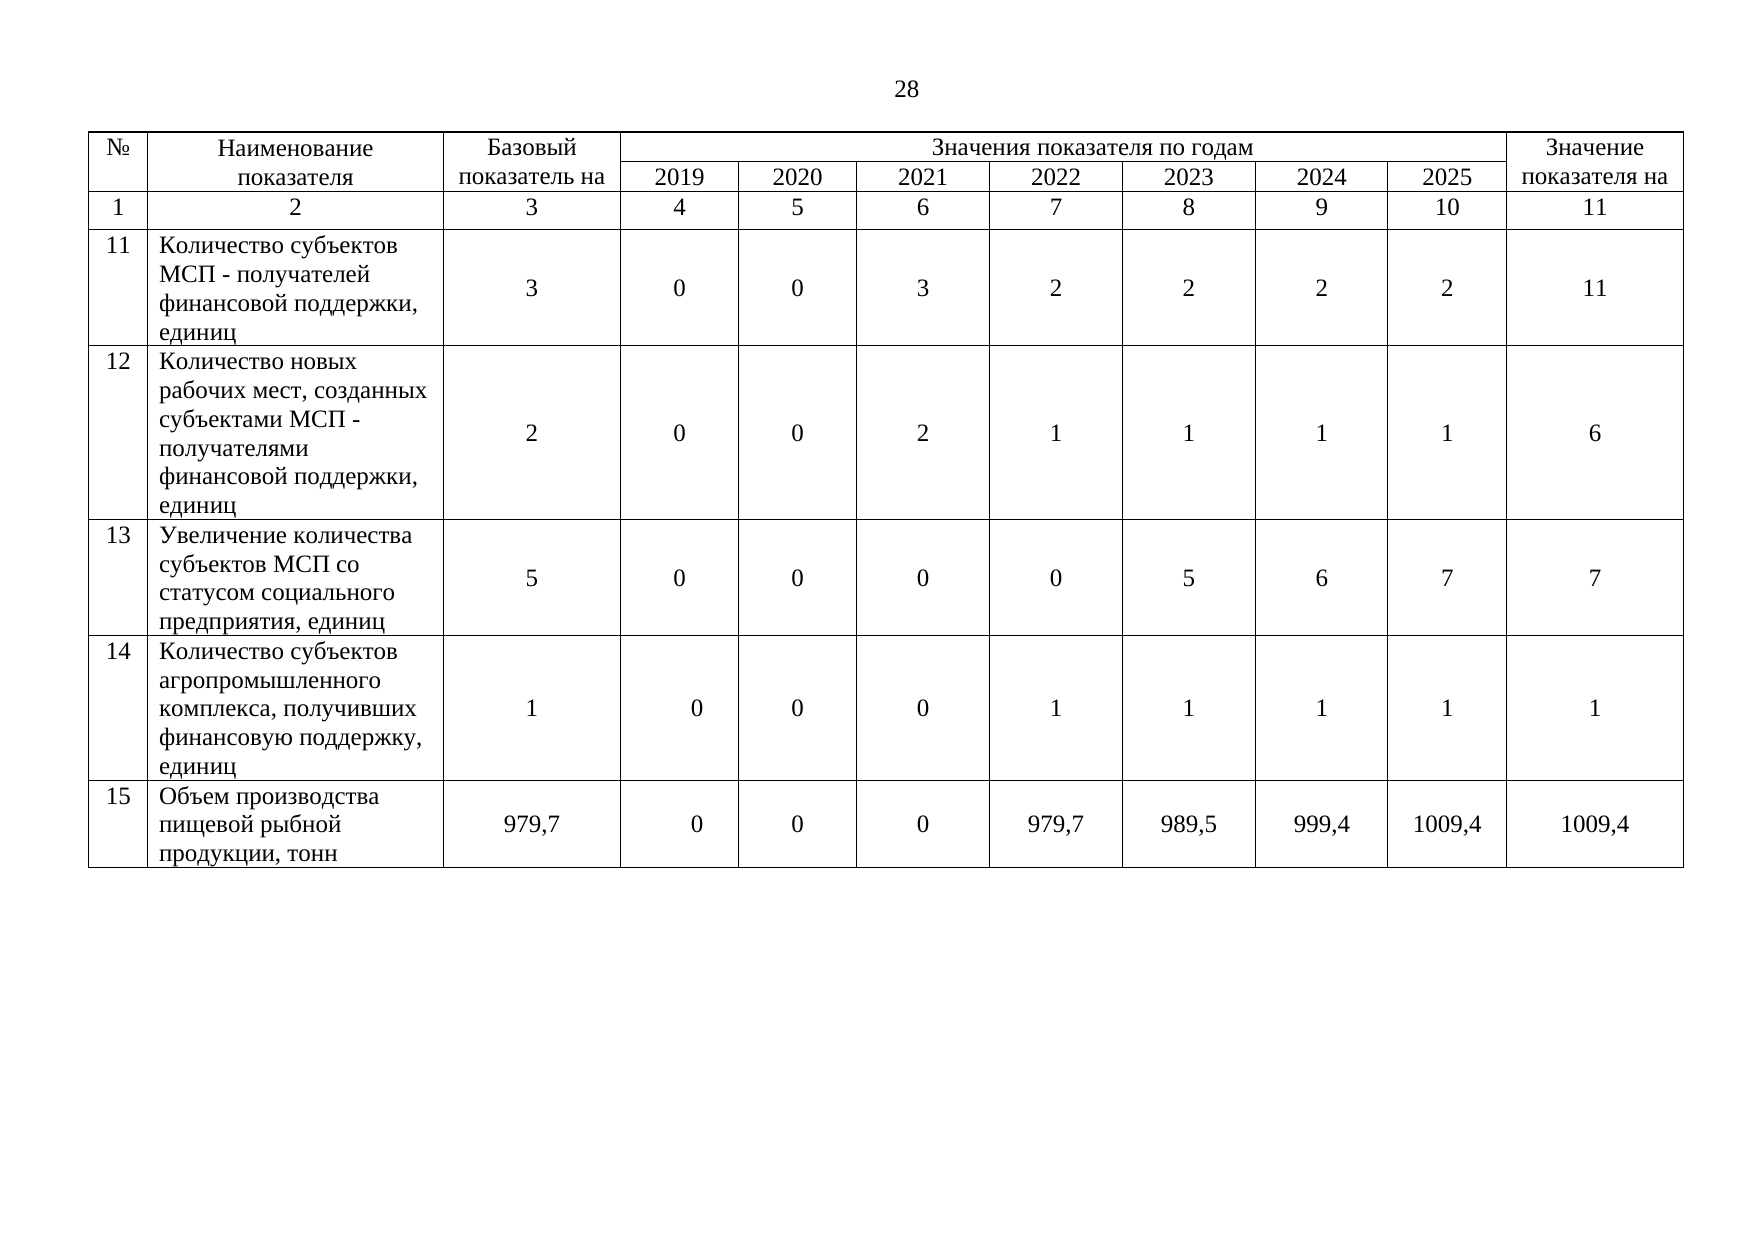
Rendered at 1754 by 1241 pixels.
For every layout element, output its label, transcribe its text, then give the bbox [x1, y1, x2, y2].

table_cell 0 [739, 230, 856, 345]
table_cell 10 [1388, 192, 1506, 229]
table_cell 2025 [1388, 162, 1506, 191]
table_cell 5 [444, 520, 620, 635]
table_cell 3 [444, 230, 620, 345]
table_cell Количество новых рабочих мест, созданных субъектами МСП - получателями финансовой поддержки, единиц [148, 346, 443, 519]
table_cell 1 [1123, 346, 1255, 519]
table_cell 15 [89, 781, 147, 867]
table_cell 9 [1256, 192, 1387, 229]
table_cell 2 [990, 230, 1122, 345]
table_cell 1 [1256, 636, 1387, 780]
table_cell 6 [1507, 346, 1683, 519]
table_cell 2 [444, 346, 620, 519]
table_cell 0 [621, 781, 738, 867]
table_cell 2019 [621, 162, 738, 191]
table_cell 0 [739, 520, 856, 635]
table_cell 0 [739, 636, 856, 780]
table_cell 4 [621, 192, 738, 229]
table_cell 1 [990, 636, 1122, 780]
table_cell 11 [1507, 230, 1683, 345]
table_cell 0 [621, 520, 738, 635]
table_cell 7 [1507, 520, 1683, 635]
table_cell 0 [621, 636, 738, 780]
table_cell 0 [857, 781, 989, 867]
table_header Значения показателя по годам [621, 133, 1506, 161]
table_cell 0 [621, 346, 738, 519]
table_cell 979,7 [444, 781, 620, 867]
table_cell Объем производства пищевой рыбной продукции, тонн [148, 781, 443, 867]
table_cell Увеличение количества субъектов МСП со статусом социального предприятия, единиц [148, 520, 443, 635]
table_cell 1009,4 [1507, 781, 1683, 867]
table_cell 7 [1388, 520, 1506, 635]
table_cell 2 [1123, 230, 1255, 345]
table_cell 1 [1388, 346, 1506, 519]
table_header Значение показателя на момент окончания действия муниципальной программы [1507, 133, 1683, 191]
table_cell 14 [89, 636, 147, 780]
table_cell 6 [1256, 520, 1387, 635]
table_cell 0 [739, 346, 856, 519]
table_header Базовый показатель на начало реализации муниципальной программы [444, 133, 620, 191]
table_cell 5 [1123, 520, 1255, 635]
table_cell 979,7 [990, 781, 1122, 867]
table_cell 999,4 [1256, 781, 1387, 867]
table_cell Количество субъектов агропромышленного комплекса, получивших финансовую поддержку, единиц [148, 636, 443, 780]
table_header № [89, 133, 147, 191]
table_cell 1 [444, 636, 620, 780]
table_cell 2020 [739, 162, 856, 191]
table_cell 0 [621, 230, 738, 345]
table_cell 1 [89, 192, 147, 229]
table_cell 2 [1256, 230, 1387, 345]
table_cell 2024 [1256, 162, 1387, 191]
table_cell 1 [1388, 636, 1506, 780]
table_cell 1 [990, 346, 1122, 519]
table_cell 5 [739, 192, 856, 229]
table_cell 0 [857, 520, 989, 635]
table_cell 3 [444, 192, 620, 229]
table_cell Количество субъектов МСП - получателей финансовой поддержки, единиц [148, 230, 443, 345]
table_cell 6 [857, 192, 989, 229]
table_cell 0 [739, 781, 856, 867]
table_cell 11 [1507, 192, 1683, 229]
table_cell 989,5 [1123, 781, 1255, 867]
table_cell 0 [990, 520, 1122, 635]
table_cell 13 [89, 520, 147, 635]
table_cell 8 [1123, 192, 1255, 229]
table_cell 2 [857, 346, 989, 519]
table_cell 2021 [857, 162, 989, 191]
table_cell 1009,4 [1388, 781, 1506, 867]
table_cell 12 [89, 346, 147, 519]
table_cell 2022 [990, 162, 1122, 191]
table_cell 1 [1507, 636, 1683, 780]
table_cell 2023 [1123, 162, 1255, 191]
table_header Наименование показателя [148, 133, 443, 191]
table_cell 2 [148, 192, 443, 229]
table_cell 1 [1256, 346, 1387, 519]
table_cell 11 [89, 230, 147, 345]
table_cell 3 [857, 230, 989, 345]
table_cell 7 [990, 192, 1122, 229]
table_cell 1 [1123, 636, 1255, 780]
table_cell 2 [1388, 230, 1506, 345]
table_cell 0 [857, 636, 989, 780]
